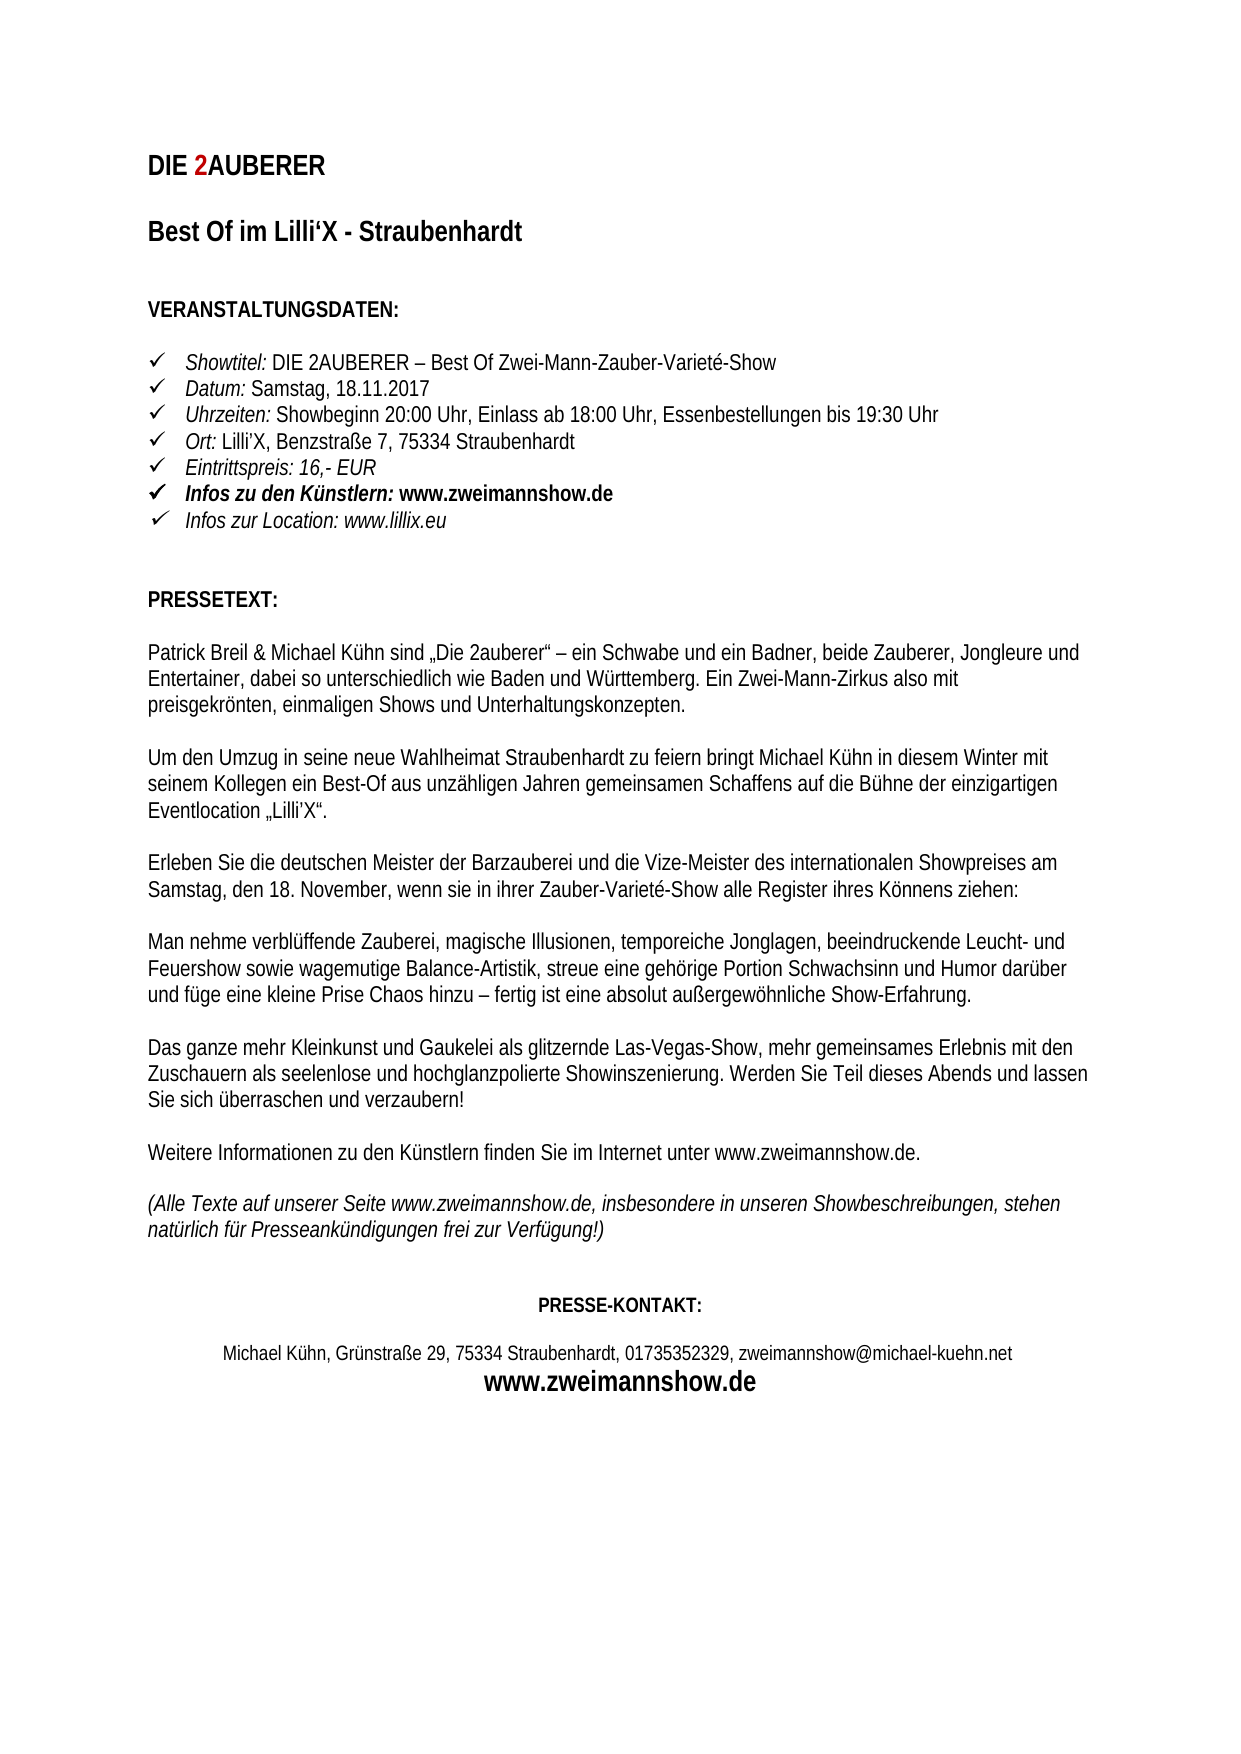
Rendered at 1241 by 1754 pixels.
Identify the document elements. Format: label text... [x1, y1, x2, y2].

text Weitere Informationen zu den Künstlern finden Sie im Internet unter www.zweimannshow.de. [148, 1139, 1093, 1166]
list Uhrzeiten: Showbeginn 20:00 Uhr, Einlass ab 18:00 Uhr, Essenbestellungen bis 19:30 Uhr [148, 401, 1093, 428]
text PRESSETEXT: [148, 586, 1093, 612]
text Erleben Sie die deutschen Meister der Barzauberei und die Vize-Meister des internationalen Showpreises am Samstag, den 18. November, wenn sie in ihrer Zauber-Varieté-Show alle Register ihres Könnens ziehen: [148, 849, 1093, 902]
text Michael Kühn, Grünstraße 29, 75334 Straubenhardt, 01735352329, zweimannshow@michael-kuehn.net www.zweimannshow.de [148, 1340, 1093, 1398]
text PRESSE-KONTAKT: [148, 1292, 1093, 1316]
text DIE 2AUBERER [148, 148, 1093, 181]
list Eintrittspreis: 16,- EUR [148, 454, 1093, 480]
list Infos zur Location: www.lillix.eu [148, 507, 1093, 533]
text VERANSTALTUNGSDATEN: [148, 296, 1093, 322]
text Man nehme verblüffende Zauberei, magische Illusionen, temporeiche Jonglagen, beeindruckende Leucht- und Feuershow sowie wagemutige Balance-Artistik, streue eine gehörige Portion Schwachsinn und Humor darüber und füge eine kleine Prise Chaos hinzu – fertig ist eine absolut außergewöhnliche Show-Erfahrung. [148, 928, 1093, 1007]
text (Alle Texte auf unserer Seite www.zweimannshow.de, insbesondere in unseren Showbeschreibungen, stehen natürlich für Presseankündigungen frei zur Verfügung!) [148, 1189, 1093, 1242]
list Datum: Samstag, 18.11.2017 [148, 375, 1093, 401]
list Infos zu den Künstlern: www.zweimannshow.de [148, 480, 1093, 507]
text Um den Umzug in seine neue Wahlheimat Straubenhardt zu feiern bringt Michael Kühn in diesem Winter mit seinem Kollegen ein Best-Of aus unzähligen Jahren gemeinsamen Schaffens auf die Bühne der einzigartigen Eventlocation „Lilli’X“. [148, 744, 1093, 823]
text Best Of im Lilli‘X - Straubenhardt [148, 214, 1093, 248]
list Showtitel: DIE 2AUBERER – Best Of Zwei-Mann-Zauber-Varieté-Show [148, 348, 1093, 375]
text Das ganze mehr Kleinkunst und Gaukelei als glitzernde Las-Vegas-Show, mehr gemeinsames Erlebnis mit den Zuschauern als seelenlose und hochglanzpolierte Showinszenierung. Werden Sie Teil dieses Abends und lassen Sie sich überraschen und verzaubern! [148, 1034, 1093, 1113]
list Ort: Lilli’X, Benzstraße 7, 75334 Straubenhardt [148, 428, 1093, 454]
text Patrick Breil & Michael Kühn sind „Die 2auberer“ – ein Schwabe und ein Badner, beide Zauberer, Jongleure und Entertainer, dabei so unterschiedlich wie Baden und Württemberg. Ein Zwei-Mann-Zirkus also mit preisgekrönten, einmaligen Shows und Unterhaltungskonzepten. [148, 638, 1093, 717]
